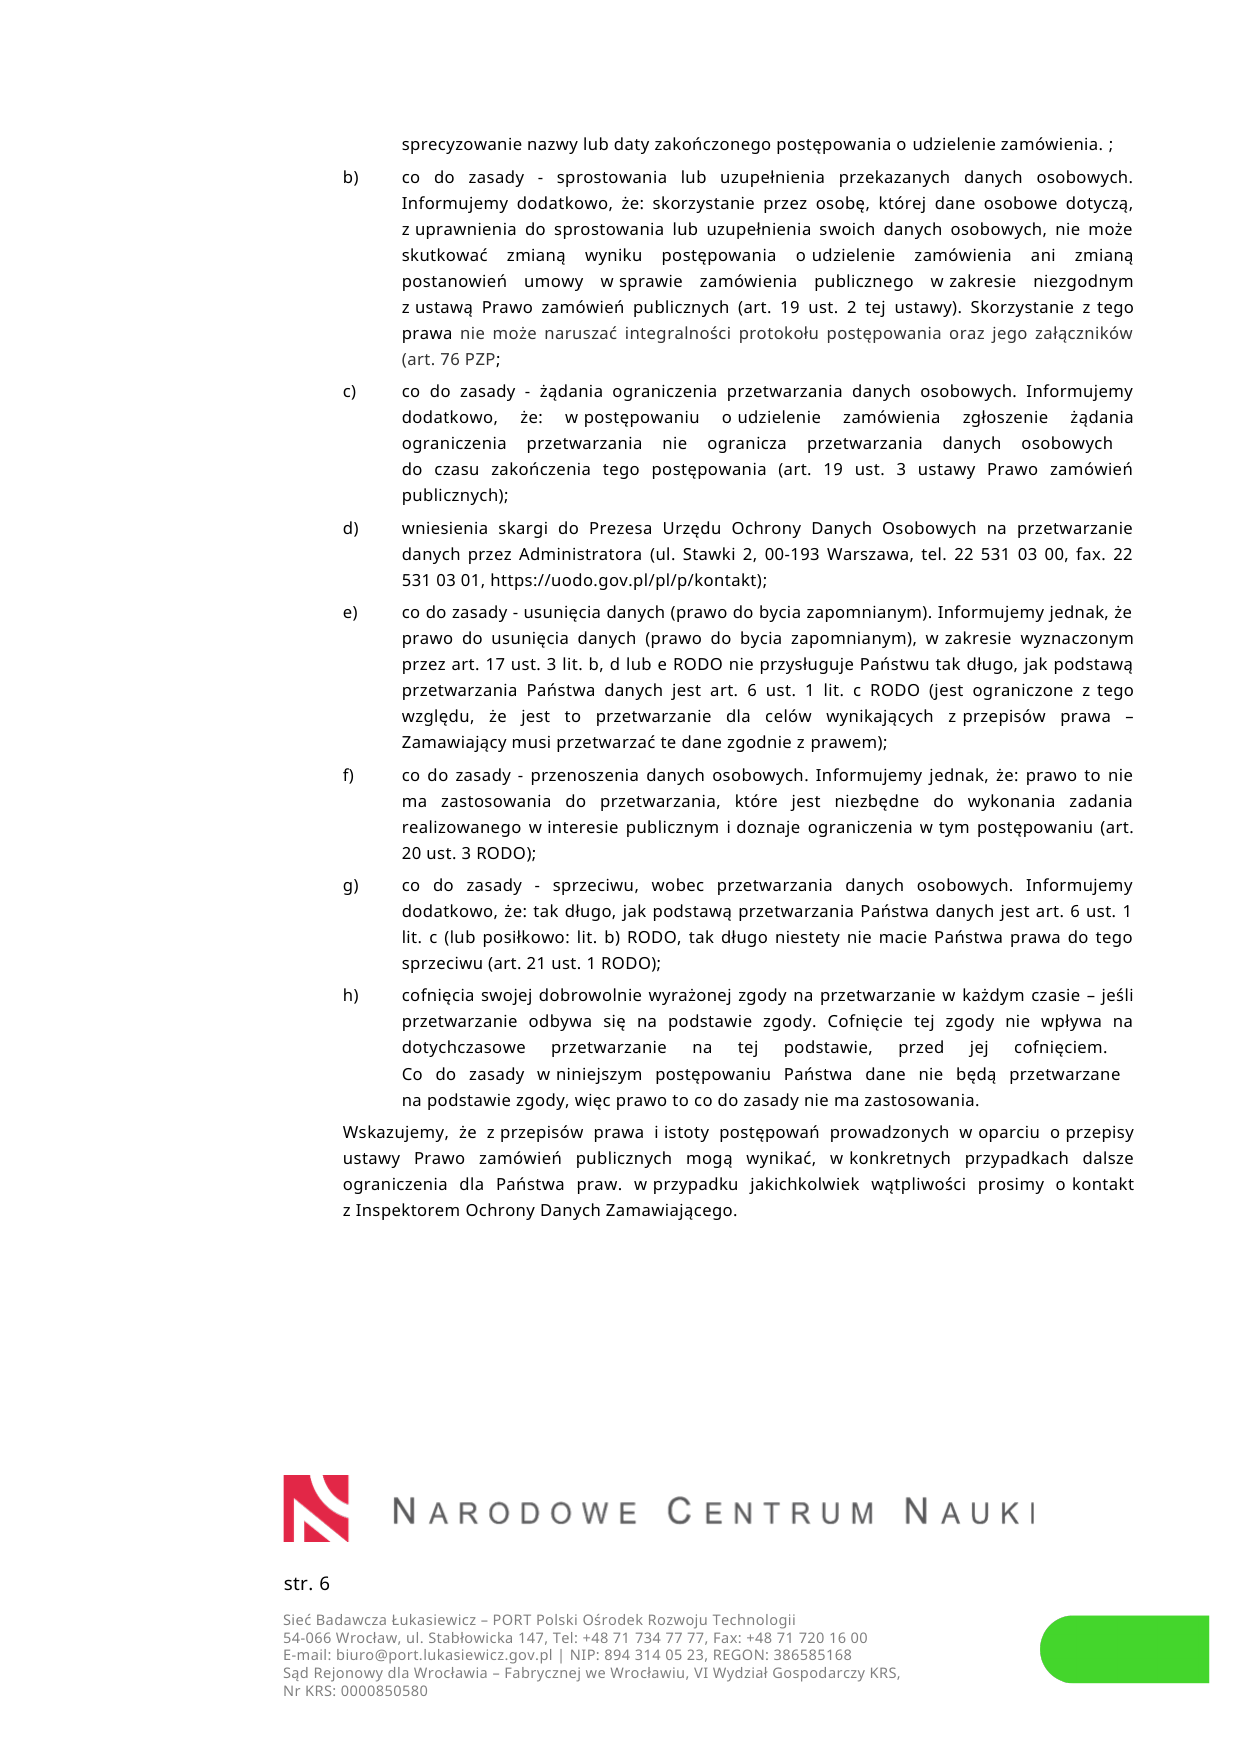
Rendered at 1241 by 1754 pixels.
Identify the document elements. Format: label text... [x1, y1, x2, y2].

list cofnięcia swojej dobrowolnie wyrażonej zgody na przetwarzanie w każdym czasie – jeśli przetwarzanie odbywa się na podstawie zgody. Cofnięcie tej zgody nie wpływa na dotychczasowe przetwarzanie na tej podstawie, przed jej cofnięciem. Co do zasady w niniejszym postępowaniu Państwa dane nie będą przetwarzane na podstawie zgody, więc prawo to co do zasady nie ma zastosowania. [343, 984, 1134, 1111]
list wniesienia skargi do Prezesa Urzędu Ochrony Danych Osobowych na przetwarzanie danych przez Administratora (ul. Stawki 2, 00-193 Warszawa, tel. 22 531 03 00, fax. 22 531 03 01, https://uodo.gov.pl/pl/p/kontakt); [343, 516, 1134, 591]
list co do zasady - sprzeciwu, wobec przetwarzania danych osobowych. Informujemy dodatkowo, że: tak długo, jak podstawą przetwarzania Państwa danych jest art. 6 ust. 1 lit. c (lub posiłkowo: lit. b) RODO, tak długo niestety nie macie Państwa prawa do tego sprzeciwu (art. 21 ust. 1 RODO); [343, 873, 1134, 974]
picture [1036, 1611, 1239, 1752]
list co do zasady - usunięcia danych (prawo do bycia zapomnianym). Informujemy jednak, że prawo do usunięcia danych (prawo do bycia zapomnianym), w zakresie wyznaczonym przez art. 17 ust. 3 lit. b, d lub e RODO nie przysługuje Państwu tak długo, jak podstawą przetwarzania Państwa danych jest art. 6 ust. 1 lit. c RODO (jest ograniczone z tego względu, że jest to przetwarzanie dla celów wynikających z przepisów prawa – Zamawiający musi przetwarzać te dane zgodnie z prawem); [343, 601, 1134, 753]
text Wskazujemy, że z przepisów prawa i istoty postępowań prowadzonych w oparciu o przepisy ustawy Prawo zamówień publicznych mogą wynikać, w konkretnych przypadkach dalsze ograniczenia dla Państwa praw. w przypadku jakichkolwiek wątpliwości prosimy o kontakt z Inspektorem Ochrony Danych Zamawiającego. [343, 1120, 1134, 1221]
picture [283, 1475, 1034, 1542]
list co do zasady - sprostowania lub uzupełnienia przekazanych danych osobowych. Informujemy dodatkowo, że: skorzystanie przez osobę, której dane osobowe dotyczą, z uprawnienia do sprostowania lub uzupełnienia swoich danych osobowych, nie może skutkować zmianą wyniku postępowania o udzielenie zamówienia ani zmianą postanowień umowy w sprawie zamówienia publicznego w zakresie niezgodnym z ustawą Prawo zamówień publicznych (art. 19 ust. 2 tej ustawy). Skorzystanie z tego prawa nie może naruszać integralności protokołu postępowania oraz jego załączników (art. 76 PZP; [343, 165, 1134, 370]
list co do zasady - żądania ograniczenia przetwarzania danych osobowych. Informujemy dodatkowo, że: w postępowaniu o udzielenie zamówienia zgłoszenie żądania ograniczenia przetwarzania nie ogranicza przetwarzania danych osobowych do czasu zakończenia tego postępowania (art. 19 ust. 3 ustawy Prawo zamówień publicznych); [343, 380, 1134, 507]
list co do zasady - przenoszenia danych osobowych. Informujemy jednak, że: prawo to nie ma zastosowania do przetwarzania, które jest niezbędne do wykonania zadania realizowanego w interesie publicznym i doznaje ograniczenia w tym postępowaniu (art. 20 ust. 3 RODO); [343, 763, 1134, 864]
